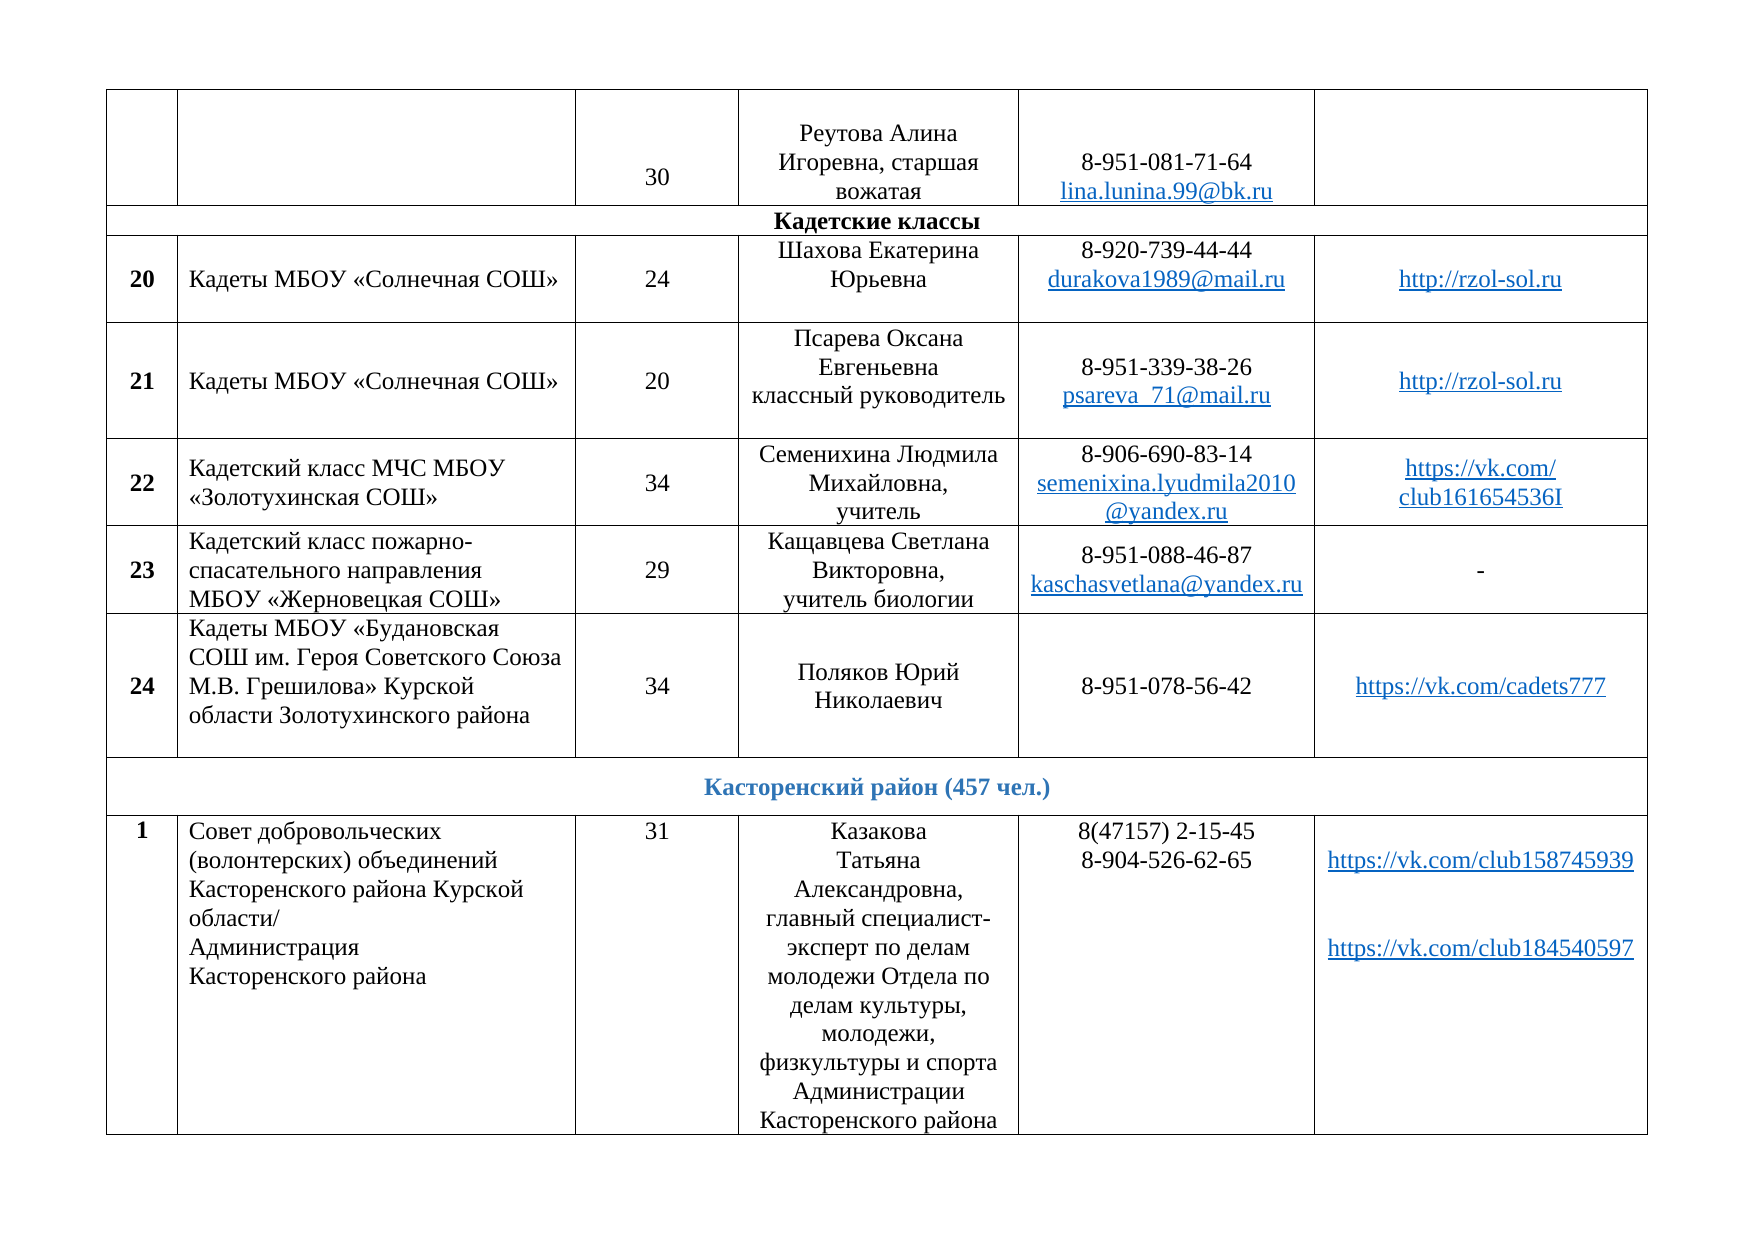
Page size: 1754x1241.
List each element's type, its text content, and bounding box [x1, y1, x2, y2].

table_cell Кащавцева Светлана Викторовна, учитель биологии [739, 526, 1018, 612]
table_cell 34 [576, 439, 738, 525]
table_cell 1 [107, 816, 177, 1133]
table_cell Псарева Оксана Евгеньевна классный руководитель [739, 323, 1018, 438]
table_cell 23 [107, 526, 177, 612]
table_cell Кадеты МБОУ «Солнечная СОШ» [178, 236, 575, 322]
table_cell Поляков Юрий Николаевич [739, 614, 1018, 757]
table_cell 34 [576, 614, 738, 757]
table_cell https://vk.com/cadets777 [1315, 614, 1647, 757]
table_cell http://rzol-sol.ru [1315, 236, 1647, 322]
table_cell http://rzol-sol.ru [1315, 323, 1647, 438]
table_cell Кадетский класс МЧС МБОУ «Золотухинская СОШ» [178, 439, 575, 525]
table_cell 19 [107, 90, 177, 205]
table_cell 8-906-690-83-14 semenixina.lyudmila2010@yandex.ru [1019, 439, 1314, 525]
table_cell Семенихина Людмила Михайловна, учитель [739, 439, 1018, 525]
table_cell Кадеты МБОУ «Солнечная СОШ» [178, 323, 575, 438]
table_cell 29 [576, 526, 738, 612]
table_cell 24 [107, 614, 177, 757]
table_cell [178, 816, 575, 1133]
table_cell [1019, 816, 1314, 1133]
table_cell https://vk.com/club161654536I [1315, 439, 1647, 525]
table_cell 8-951-078-56-42 [1019, 614, 1314, 757]
table_cell 31 [576, 816, 738, 1133]
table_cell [739, 816, 1018, 1133]
table_cell 20 [107, 236, 177, 322]
table_cell Кадетские классы [107, 206, 1647, 234]
table_cell 20 [576, 323, 738, 438]
table_cell Шахова Екатерина Юрьевна [739, 236, 1018, 322]
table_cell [1019, 90, 1314, 205]
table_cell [1315, 816, 1647, 1133]
table_cell 8-951-088-46-87 kaschasvetlana@yandex.ru [1019, 526, 1314, 612]
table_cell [1315, 90, 1647, 205]
table_cell Касторенский район (457 чел.) [107, 758, 1647, 814]
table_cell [178, 90, 575, 205]
table_cell 22 [107, 439, 177, 525]
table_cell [739, 90, 1018, 205]
table_cell 8-920-739-44-44 durakova1989@mail.ru [1019, 236, 1314, 322]
table_cell 8-951-339-38-26 psareva_71@mail.ru [1019, 323, 1314, 438]
table_cell 29 33 27 28 29 30 [576, 90, 738, 205]
table_cell - [1315, 526, 1647, 612]
table_cell Кадетский класс пожарно-спасательного направления МБОУ «Жерновецкая СОШ» [178, 526, 575, 612]
table_cell 24 [576, 236, 738, 322]
table_cell Кадеты МБОУ «Будановская СОШ им. Героя Советского Союза М.В. Грешилова» Курской области Золотухинского района [178, 614, 575, 757]
table_cell 21 [107, 323, 177, 438]
